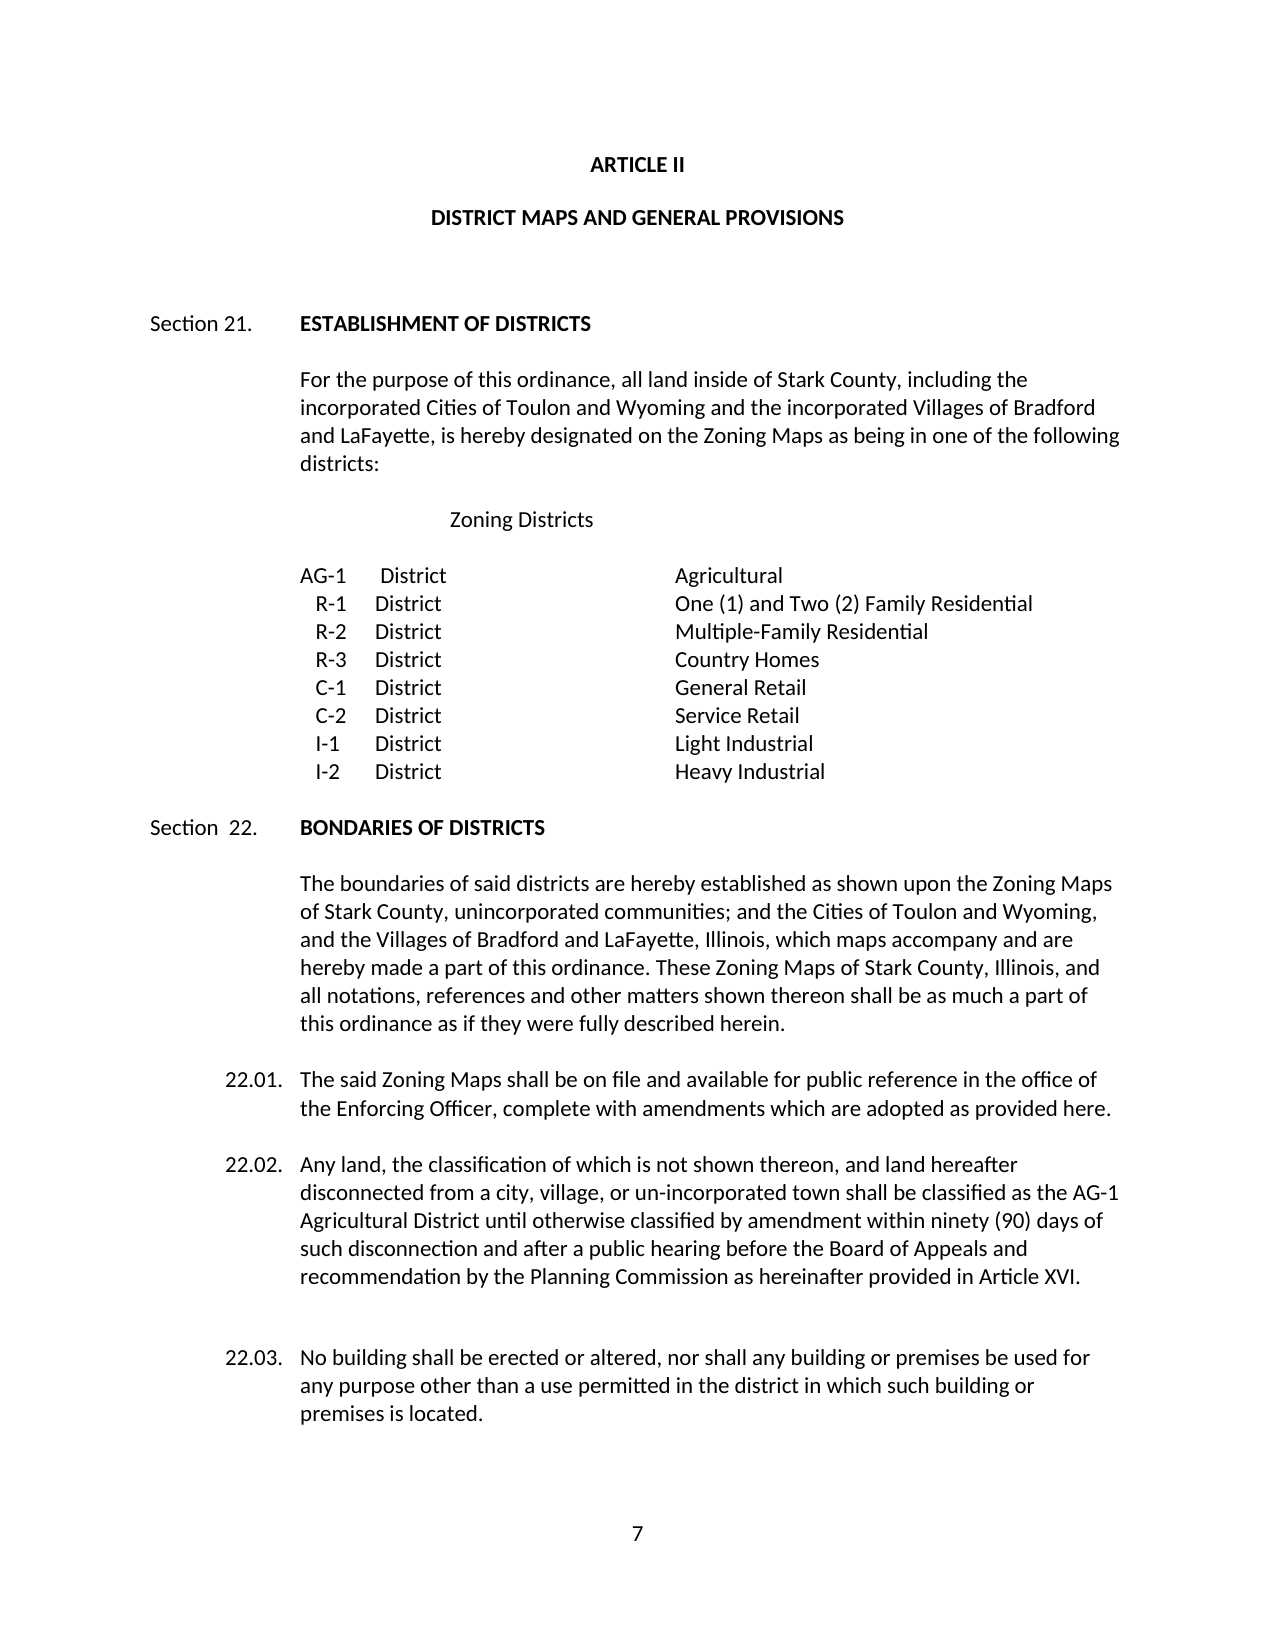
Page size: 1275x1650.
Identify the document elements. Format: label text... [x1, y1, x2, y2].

text R-2 District Multiple-Family Residential [300, 617, 1125, 645]
text The boundaries of said districts are hereby established as shown upon the Zoning Maps of Stark County, unincorporated communities; and the Cities of Toulon and Wyoming, and the Villages of Bradford and LaFayette, Illinois, which maps accompany and are hereby made a part of this ordinance. These Zoning Maps of Stark County, Illinois, and all notations, references and other matters shown thereon shall be as much a part of this ordinance as if they were fully described herein. [300, 869, 1125, 1038]
text DISTRICT MAPS AND GENERAL PROVISIONS [150, 203, 1125, 231]
text I-1 District Light Industrial [300, 729, 1125, 757]
text 22.02. Any land, the classification of which is not shown thereon, and land hereafter disconnected from a city, village, or un-incorporated town shall be classified as the AG-1 Agricultural District until otherwise classified by amendment within ninety (90) days of such disconnection and after a public hearing before the Board of Appeals and recommendation by the Planning Commission as hereinafter provided in Article XVI. [225, 1150, 1125, 1290]
text For the purpose of this ordinance, all land inside of Stark County, including the incorporated Cities of Toulon and Wyoming and the incorporated Villages of Bradford and LaFayette, is hereby designated on the Zoning Maps as being in one of the following districts: [300, 365, 1125, 477]
text Section 21. ESTABLISHMENT OF DISTRICTS [150, 309, 1125, 337]
text Section 22. BONDARIES OF DISTRICTS [150, 813, 1125, 841]
text AG-1 District Agricultural [300, 561, 1125, 589]
text R-3 District Country Homes [300, 645, 1125, 673]
text C-2 District Service Retail [300, 701, 1125, 729]
text 22.01. The said Zoning Maps shall be on file and available for public reference in the office of the Enforcing Officer, complete with amendments which are adopted as provided here. [225, 1066, 1125, 1122]
text ARTICLE II [150, 150, 1125, 178]
text C-1 District General Retail [300, 673, 1125, 701]
text I-2 District Heavy Industrial [300, 757, 1125, 785]
text 22.03. No building shall be erected or altered, nor shall any building or premises be used for any purpose other than a use permitted in the district in which such building or premises is located. [225, 1343, 1125, 1427]
text Zoning Districts [300, 505, 1125, 533]
text R-1 District One (1) and Two (2) Family Residential [300, 589, 1125, 617]
